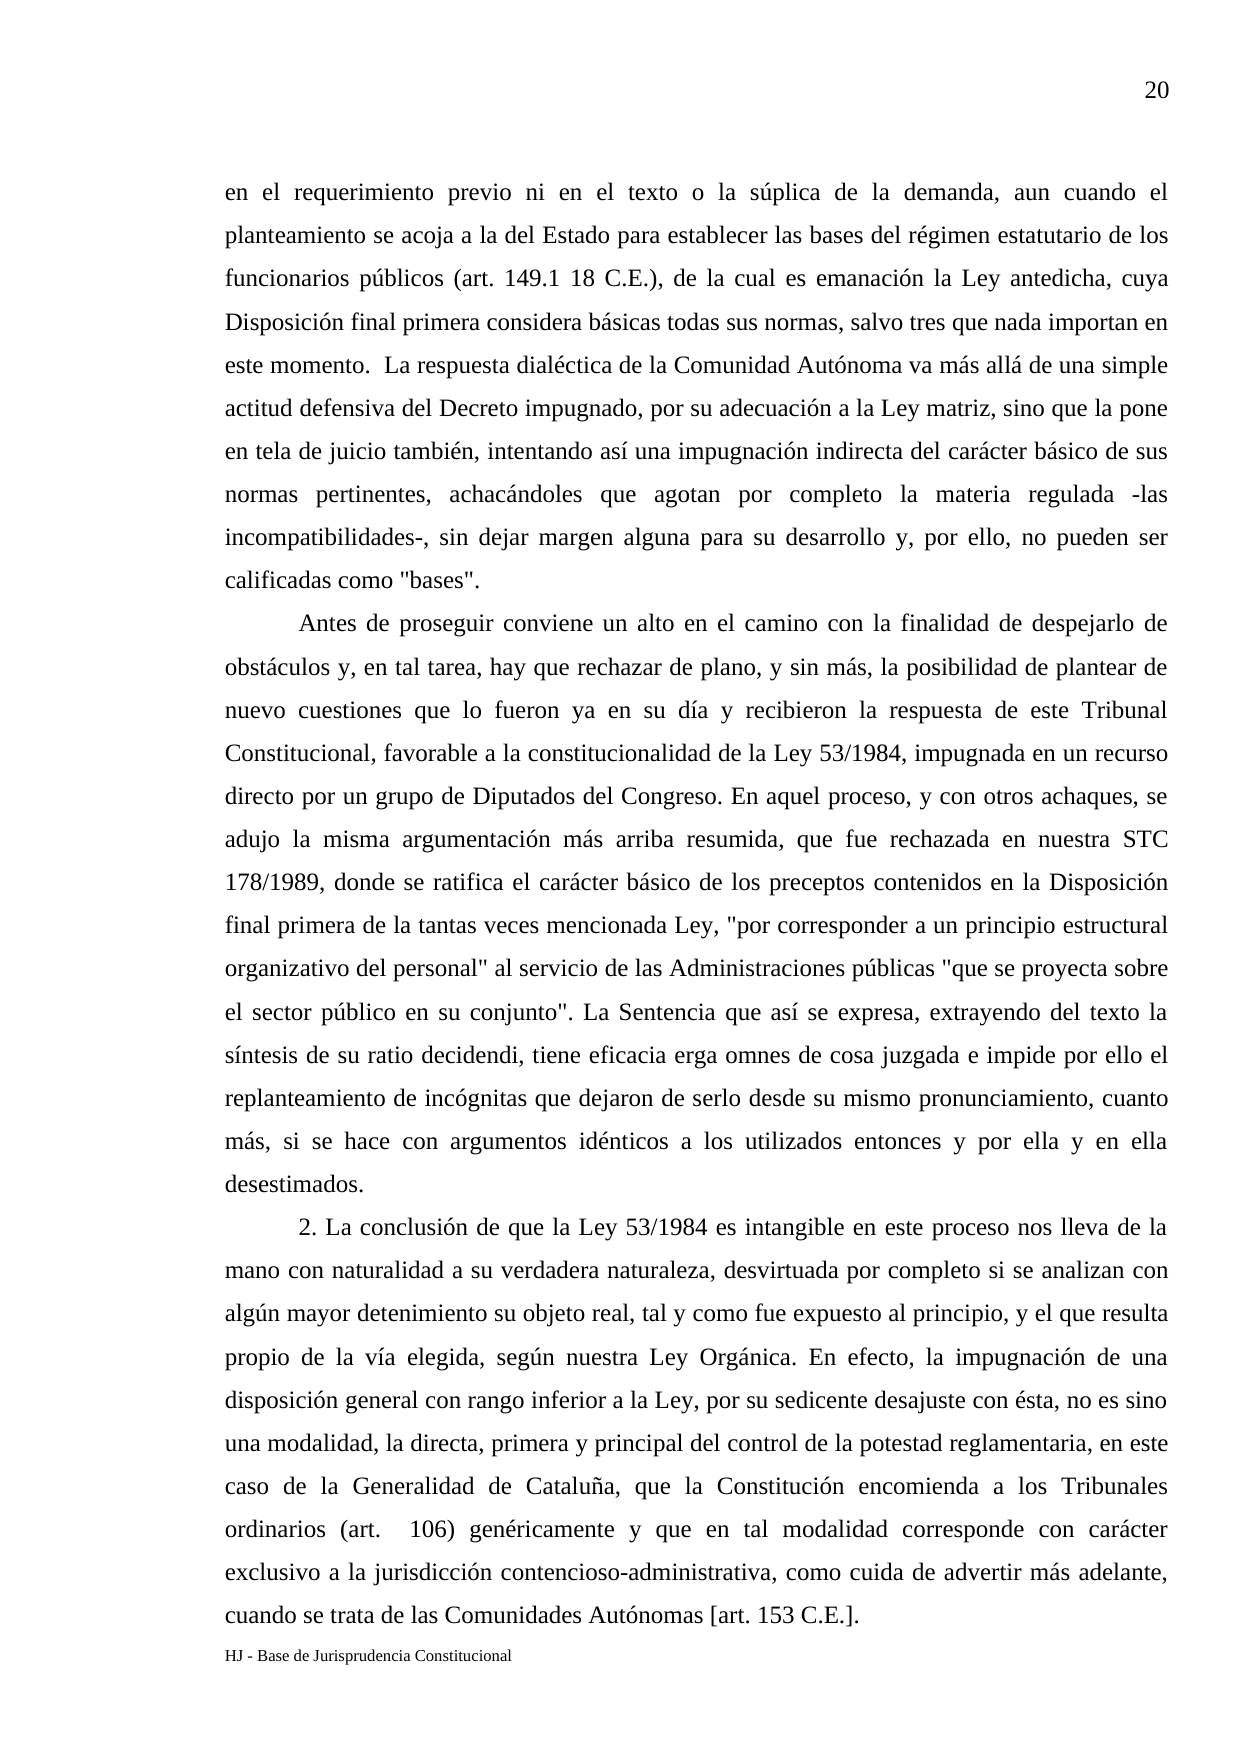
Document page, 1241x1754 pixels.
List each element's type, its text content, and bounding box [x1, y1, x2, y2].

text Antes de proseguir conviene un alto en el camino con la finalidad de despejarlo de obstáculos y, en tal tarea, hay que rechazar de plano, y sin más, la posibilidad de plantear de nuevo cuestiones que lo fueron ya en su día y recibieron la respuesta de este Tribunal Constitucional, favorable a la constitucionalidad de la Ley 53/1984, impugnada en un recurso directo por un grupo de Diputados del Congreso. En aquel proceso, y con otros achaques, se adujo la misma argumentación más arriba resumida, que fue rechazada en nuestra STC 178/1989, donde se ratifica el carácter básico de los preceptos contenidos en la Disposición final primera de la tantas veces mencionada Ley, "por corresponder a un principio estructural organizativo del personal" al servicio de las Administraciones públicas "que se proyecta sobre el sector público en su conjunto". La Sentencia que así se expresa, extrayendo del texto la síntesis de su ratio decidendi, tiene eficacia erga omnes de cosa juzgada e impide por ello el replanteamiento de incógnitas que dejaron de serlo desde su mismo pronunciamiento, cuanto más, si se hace con argumentos idénticos a los utilizados entonces y por ella y en ella desestimados. [224, 608, 1169, 1198]
text 2. La conclusión de que la Ley 53/1984 es intangible en este proceso nos lleva de la mano con naturalidad a su verdadera naturaleza, desvirtuada por completo si se analizan con algún mayor detenimiento su objeto real, tal y como fue expuesto al principio, y el que resulta propio de la vía elegida, según nuestra Ley Orgánica. En efecto, la impugnación de una disposición general con rango inferior a la Ley, por su sedicente desajuste con ésta, no es sino una modalidad, la directa, primera y principal del control de la potestad reglamentaria, en este caso de la Generalidad de Cataluña, que la Constitución encomienda a los Tribunales ordinarios (art. 106) genéricamente y que en tal modalidad corresponde con carácter exclusivo a la jurisdicción contencioso-administrativa, como cuida de advertir más adelante, cuando se trata de las Comunidades Autónomas [art. 153 C.E.]. [224, 1212, 1169, 1629]
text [224, 177, 1169, 594]
